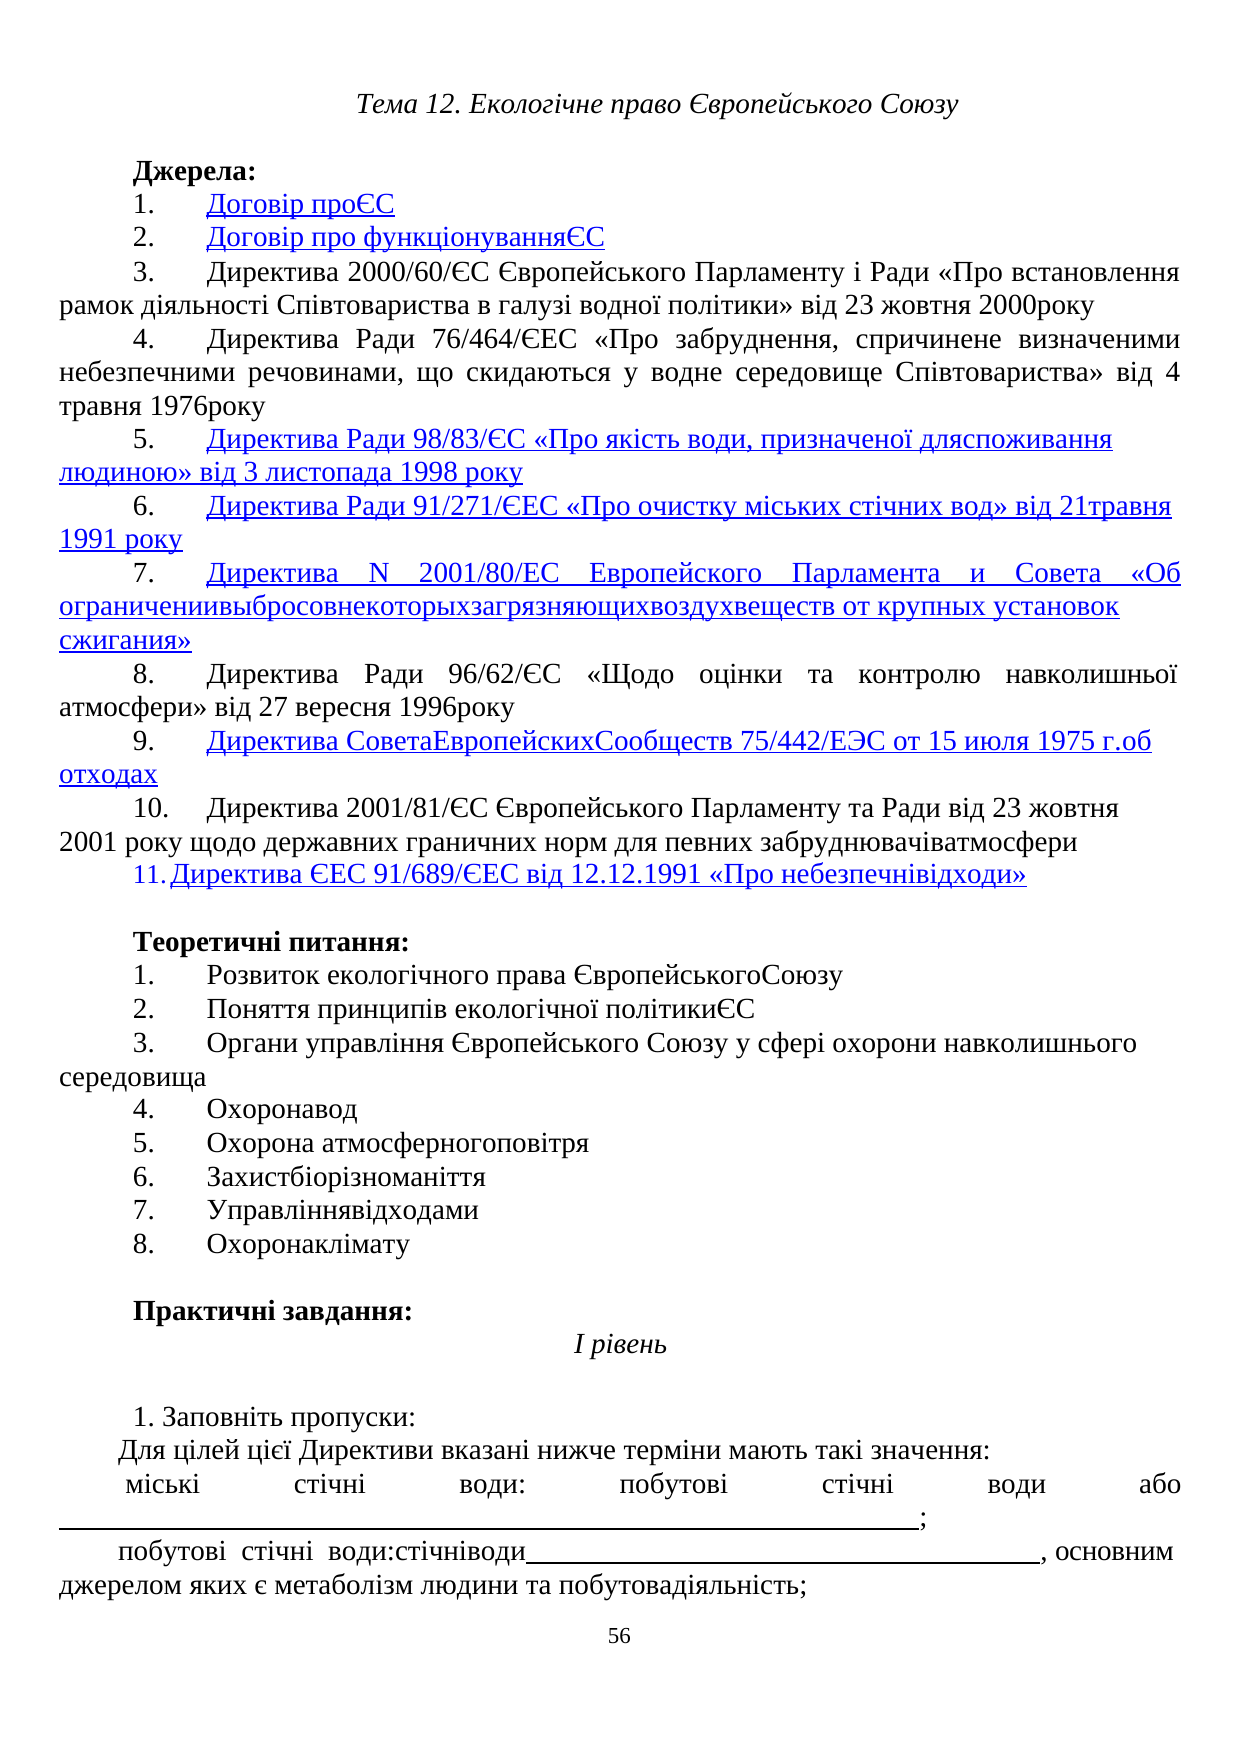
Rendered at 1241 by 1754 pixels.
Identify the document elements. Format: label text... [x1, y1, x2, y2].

list Директива Ради 76/464/ЄЕС «Про забруднення, спричинене визначеними небезпечними речовинами, що скидаються у водне середовище Співтовариства» від 4 травня 1976року [59, 321, 1181, 421]
text ; [59, 1500, 1209, 1533]
text Тема 12. Екологічне право Європейського Союзу [356, 86, 1209, 119]
text побутові стічні води:стічніводи , основним джерелом яких є метаболізм людини та побутовадіяльність; [59, 1533, 1181, 1600]
list Захистбіорізноманіття [133, 1159, 1209, 1193]
text отходах [59, 757, 1209, 790]
list Директива Ради 98/83/ЄС «Про якість води, призначеної дляспоживання [133, 421, 1209, 455]
list Директива N 2001/80/ЕС Европейского Парламента и Совета «Об [133, 555, 1209, 589]
list Директива 2000/60/ЄС Європейського Парламенту і Ради «Про встановлення рамок діяльності Співтовариства в галузі водної політики» від 23 жовтня 2000року [59, 254, 1181, 321]
list Управліннявідходами [133, 1193, 1209, 1226]
text Для цілей цієї Директиви вказані нижче терміни мають такі значення: [118, 1433, 1209, 1466]
text міські стічні води: побутові стічні води або [125, 1466, 1209, 1500]
text ограничениивыбросовнекоторыхзагрязняющихвоздухвеществ от крупных установок [59, 589, 1209, 622]
list Охоронавод [133, 1092, 1209, 1126]
list Договір про функціонуванняЄС [133, 220, 1209, 254]
list Директива ЄЕС 91/689/ЄЕС від 12.12.1991 «Про небезпечнівідходи» [133, 857, 1209, 891]
list Договір проЄС [133, 187, 1209, 220]
list Директива 2001/81/ЄС Європейського Парламенту та Ради від 23 жовтня 2001 року щодо державних граничних норм для певних забруднювачіватмосфери [59, 790, 1181, 857]
text І рівень [332, 1327, 908, 1360]
text людиною» від 3 листопада 1998 року [59, 455, 1209, 488]
list Поняття принципів екологічної політикиЄС [133, 992, 1209, 1025]
subtitle Джерела: [133, 153, 1209, 187]
subtitle Практичні завдання: [116, 1294, 430, 1327]
list Директива Ради 96/62/ЄС «Щодо оцінки та контролю навколишньої атмосфери» від 27 вересня 1996року [59, 656, 1181, 723]
text сжигания» [59, 622, 1209, 656]
text 1. Заповніть пропуски: [133, 1399, 1209, 1433]
list Охоронаклімату [133, 1226, 1209, 1260]
list Директива Ради 91/271/ЄЕС «Про очистку міських стічних вод» від 21травня [133, 488, 1209, 522]
list Охорона атмосферногоповітря [133, 1126, 1209, 1159]
text 1991 року [59, 522, 1209, 555]
list Розвиток екологічного права ЄвропейськогоСоюзу [133, 958, 1209, 992]
list Органи управління Європейського Союзу у сфері охорони навколишнього середовища [59, 1025, 1181, 1092]
subtitle Теоретичні питання: [133, 925, 1209, 958]
list Директива СоветаЕвропейскихСообществ 75/442/ЕЭС от 15 июля 1975 г.об [133, 723, 1209, 757]
